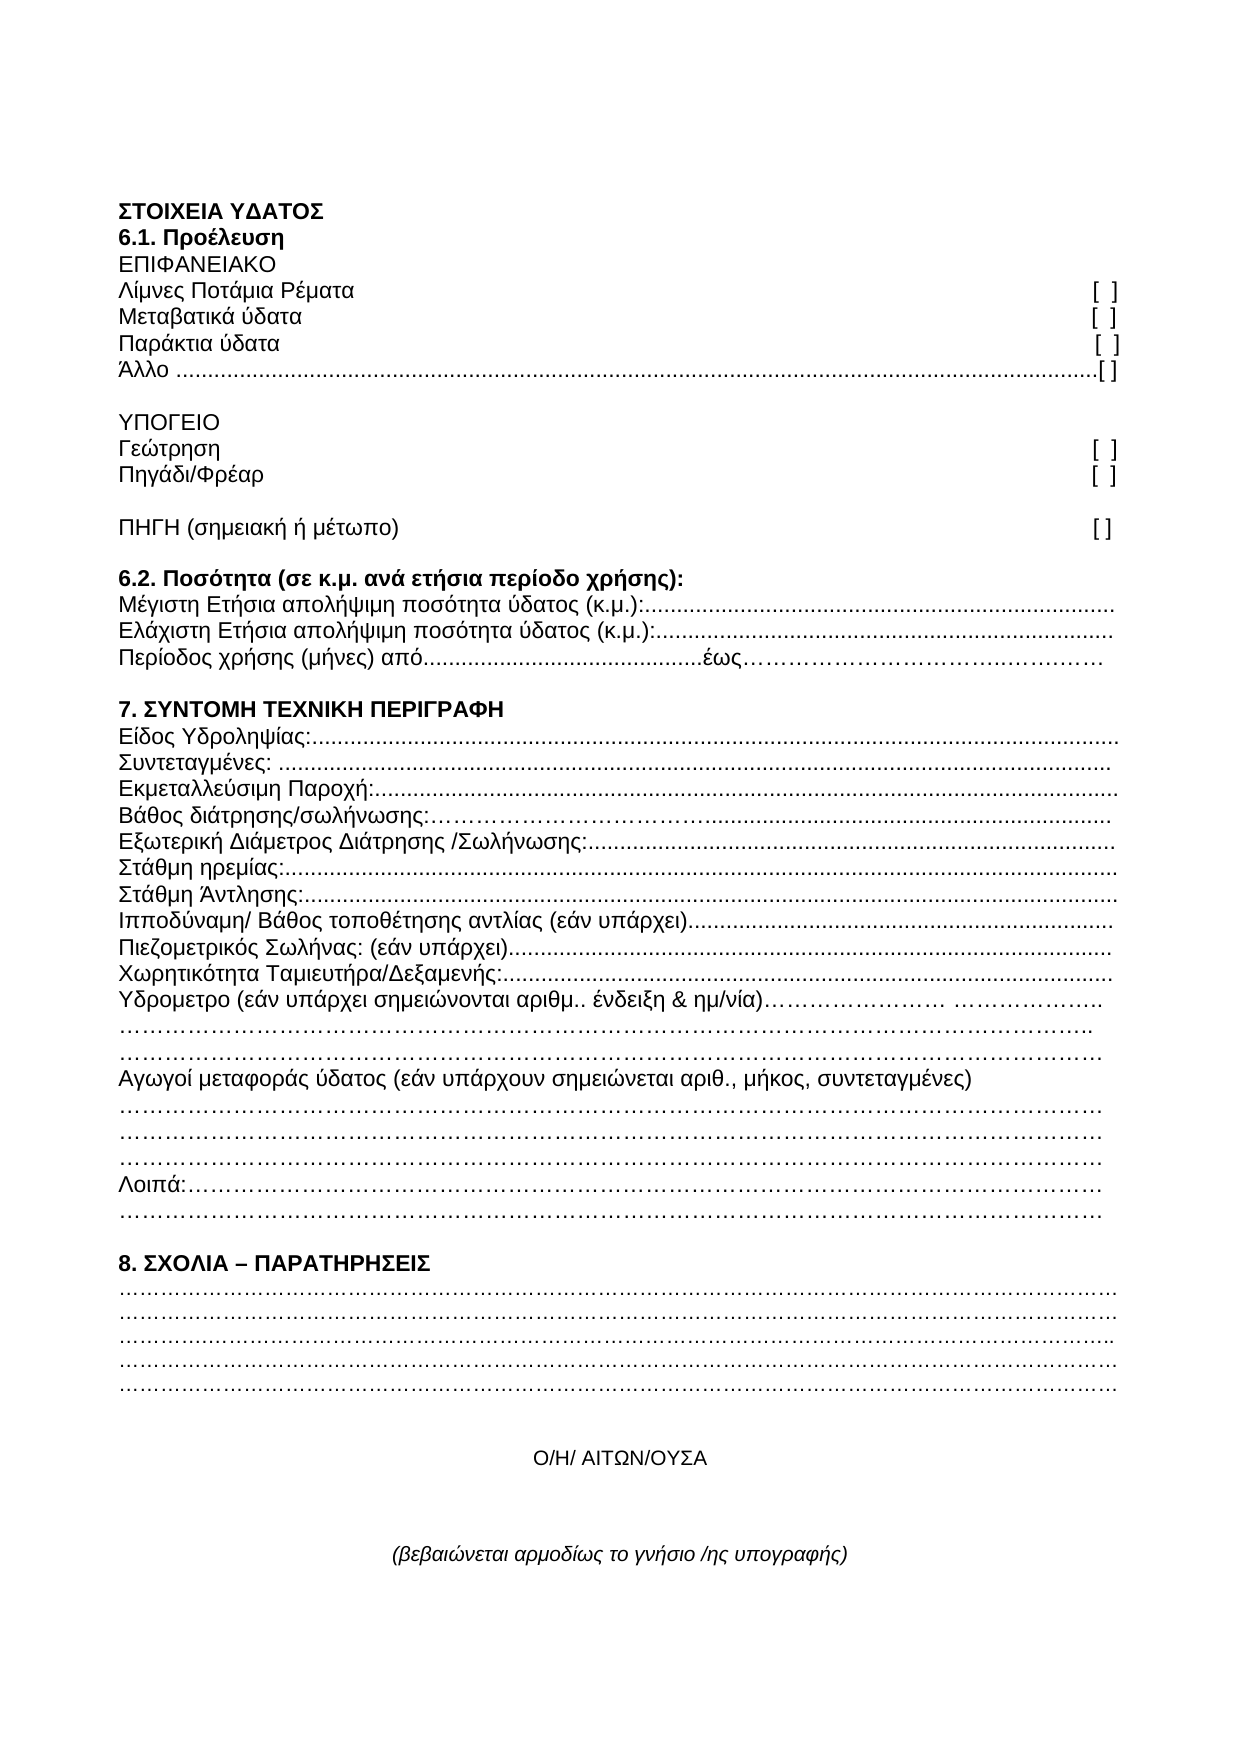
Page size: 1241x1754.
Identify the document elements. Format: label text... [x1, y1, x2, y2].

text ……………………………………………………………………………………………………………….. [118, 1012, 1122, 1039]
text ΣΤΟΙΧΕΙΑ ΥΔΑΤΟΣ [118, 198, 1122, 224]
text ………………………………………………………………………………………………………………………………………………………………………………………………………………………………………………………………………….………………………………………………………………………………………………………………….. [118, 1276, 1122, 1348]
text Στάθμη Άντλησης:................................................................................................................................ [118, 881, 1122, 907]
text Παράκτια ύδατα [ ] [118, 330, 1122, 356]
text Πιεζομετρικός Σωλήνας: (εάν υπάρχει)............................................................................................... [118, 933, 1122, 960]
text Άλλο .................................................................................................................................................[ ] [118, 356, 1122, 382]
text ……………………………………………………………………………………………………………………………… [118, 1348, 1122, 1372]
text Πηγάδι/Φρέαρ [ ] [118, 461, 1122, 488]
text Εκμεταλλεύσιμη Παροχή:..................................................................................................................... [118, 775, 1122, 802]
text 6.1. Προέλευση [118, 224, 1122, 251]
text Αγωγοί μεταφοράς ύδατος (εάν υπάρχουν σημειώνεται αριθ., μήκος, συντεταγμένες) [118, 1065, 1122, 1092]
text Ελάχιστη Ετήσια απολήψιμη ποσότητα ύδατος (κ.μ.):........................................................................ [118, 617, 1122, 643]
text ………………………………………………………………………………………………………………… [118, 1039, 1122, 1065]
text Εξωτερική Διάμετρος Διάτρησης /Σωλήνωσης:................................................................................... [118, 828, 1122, 854]
text ……………………………………………………………………………………………………………………………………………………………………………………………………………………………………………………………………………………………………………………………………………………… [118, 1092, 1122, 1171]
text Μέγιστη Ετήσια απολήψιμη ποσότητα ύδατος (κ.μ.):.......................................................................... [118, 591, 1122, 617]
text Στάθμη ηρεμίας:................................................................................................................................... [118, 854, 1122, 881]
text Ο/Η/ ΑΙΤΩΝ/ΟΥΣΑ [118, 1446, 1122, 1470]
text Γεώτρηση [ ] [118, 435, 1122, 461]
text ΥΠΟΓΕΙΟ [118, 409, 1122, 435]
text Ιπποδύναμη/ Βάθος τοποθέτησης αντλίας (εάν υπάρχει)................................................................... [118, 907, 1122, 933]
text Χωρητικότητα Ταμιευτήρα/Δεξαμενής:................................................................................................ [118, 960, 1122, 986]
text (βεβαιώνεται αρμοδίως το γνήσιο /ης υπογραφής) [118, 1542, 1122, 1566]
text Λοιπά:………………………………………………………………………………………………………… [118, 1171, 1122, 1197]
text 7. ΣΥΝΤΟΜΗ ΤΕΧΝΙΚΗ ΠΕΡΙΓΡΑΦΗ [118, 696, 1122, 723]
text Περίοδος χρήσης (μήνες) από............................................έως……………………………..…….…… [118, 643, 1122, 670]
text Λίμνες Ποτάμια Ρέματα [ ] [118, 277, 1122, 303]
text ΕΠΙΦΑΝΕΙΑΚΟ [118, 251, 1122, 277]
text 6.2. Ποσότητα (σε κ.μ. ανά ετήσια περίοδο χρήσης): [118, 564, 1122, 591]
text ………………………………………………………………………………………………………………… [118, 1197, 1122, 1223]
text ……………………………………………………………………………………………………………………………… [118, 1372, 1122, 1396]
text ΠΗΓΗ (σημειακή ή μέτωπο) [ ] [118, 514, 1122, 541]
text Υδρομετρο (εάν υπάρχει σημειώνονται αριθμ.. ένδειξη & ημ/νία)…………………… ……………….. [118, 986, 1122, 1012]
text 8. ΣΧΟΛΙΑ – ΠΑΡΑΤΗΡΗΣΕΙΣ [118, 1250, 1122, 1276]
text Συντεταγμένες: ................................................................................................................................... [118, 749, 1122, 775]
text Βάθος διάτρησης/σωλήνωσης:………………………………................................................................ [118, 802, 1122, 828]
text Είδος Υδροληψίας:............................................................................................................................... [118, 723, 1122, 749]
text Μεταβατικά ύδατα [ ] [118, 303, 1122, 330]
